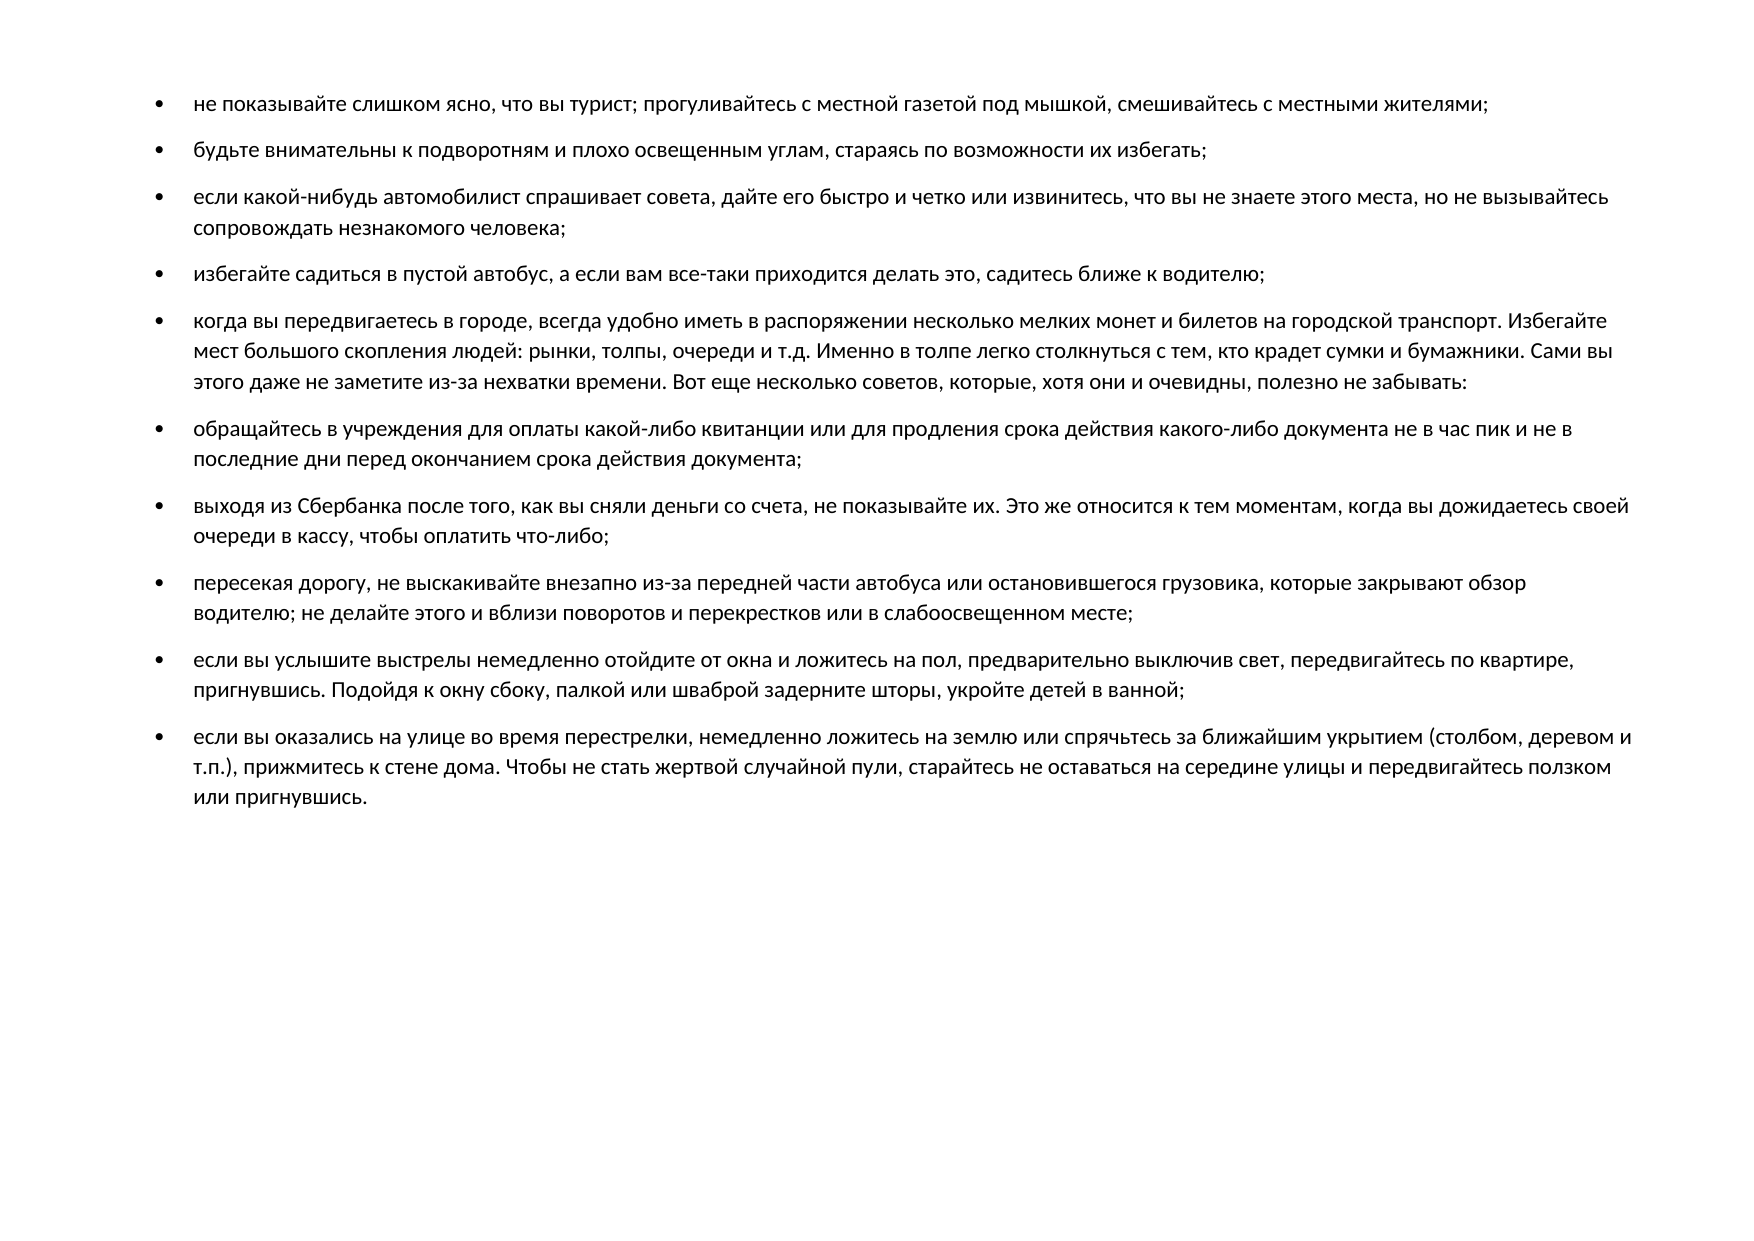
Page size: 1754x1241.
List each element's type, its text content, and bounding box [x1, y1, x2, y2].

list если вы оказались на улице во время перестрелки, немедленно ложитесь на землю или спрячьтесь за ближайшим укрытием (столбом, деревом и т.п.), прижмитесь к стене дома. Чтобы не стать жертвой случайной пули, старайтесь не оставаться на середине улицы и передвигайтесь ползком или пригнувшись. [156, 722, 1636, 810]
list пересекая дорогу, не выскакивайте внезапно из-за передней части автобуса или остановившегося грузовика, которые закрывают обзор водителю; не делайте этого и вблизи поворотов и перекрестков или в слабоосвещенном месте; [156, 568, 1636, 626]
list когда вы передвигаетесь в городе, всегда удобно иметь в распоряжении несколько мелких монет и билетов на городской транспорт. Избегайте мест большого скопления людей: рынки, толпы, очереди и т.д. Именно в толпе легко столкнуться с тем, кто крадет сумки и бумажники. Сами вы этого даже не заметите из-за нехватки времени. Вот еще несколько советов, которые, хотя они и очевидны, полезно не забывать: [156, 306, 1636, 395]
list если вы услышите выстрелы немедленно отойдите от окна и ложитесь на пол, предварительно выключив свет, передвигайтесь по квартире, пригнувшись. Подойдя к окну сбоку, палкой или шваброй задерните шторы, укройте детей в ванной; [156, 645, 1636, 703]
list не показывайте слишком ясно, что вы турист; прогуливайтесь с местной газетой под мышкой, смешивайтесь с местными жителями; [156, 89, 1636, 117]
list выходя из Сбербанка после того, как вы сняли деньги со счета, не показывайте их. Это же относится к тем моментам, когда вы дожидаетесь своей очереди в кассу, чтобы оплатить что-либо; [156, 491, 1636, 549]
list если какой-нибудь автомобилист спрашивает совета, дайте его быстро и четко или извинитесь, что вы не знаете этого места, но не вызывайтесь сопровождать незнакомого человека; [156, 182, 1636, 241]
list будьте внимательны к подворотням и плохо освещенным углам, стараясь по возможности их избегать; [156, 136, 1636, 163]
list обращайтесь в учреждения для оплаты какой-либо квитанции или для продления срока действия какого-либо документа не в час пик и не в последние дни перед окончанием срока действия документа; [156, 414, 1636, 472]
list избегайте садиться в пустой автобус, а если вам все-таки приходится делать это, садитесь ближе к водителю; [156, 259, 1636, 287]
